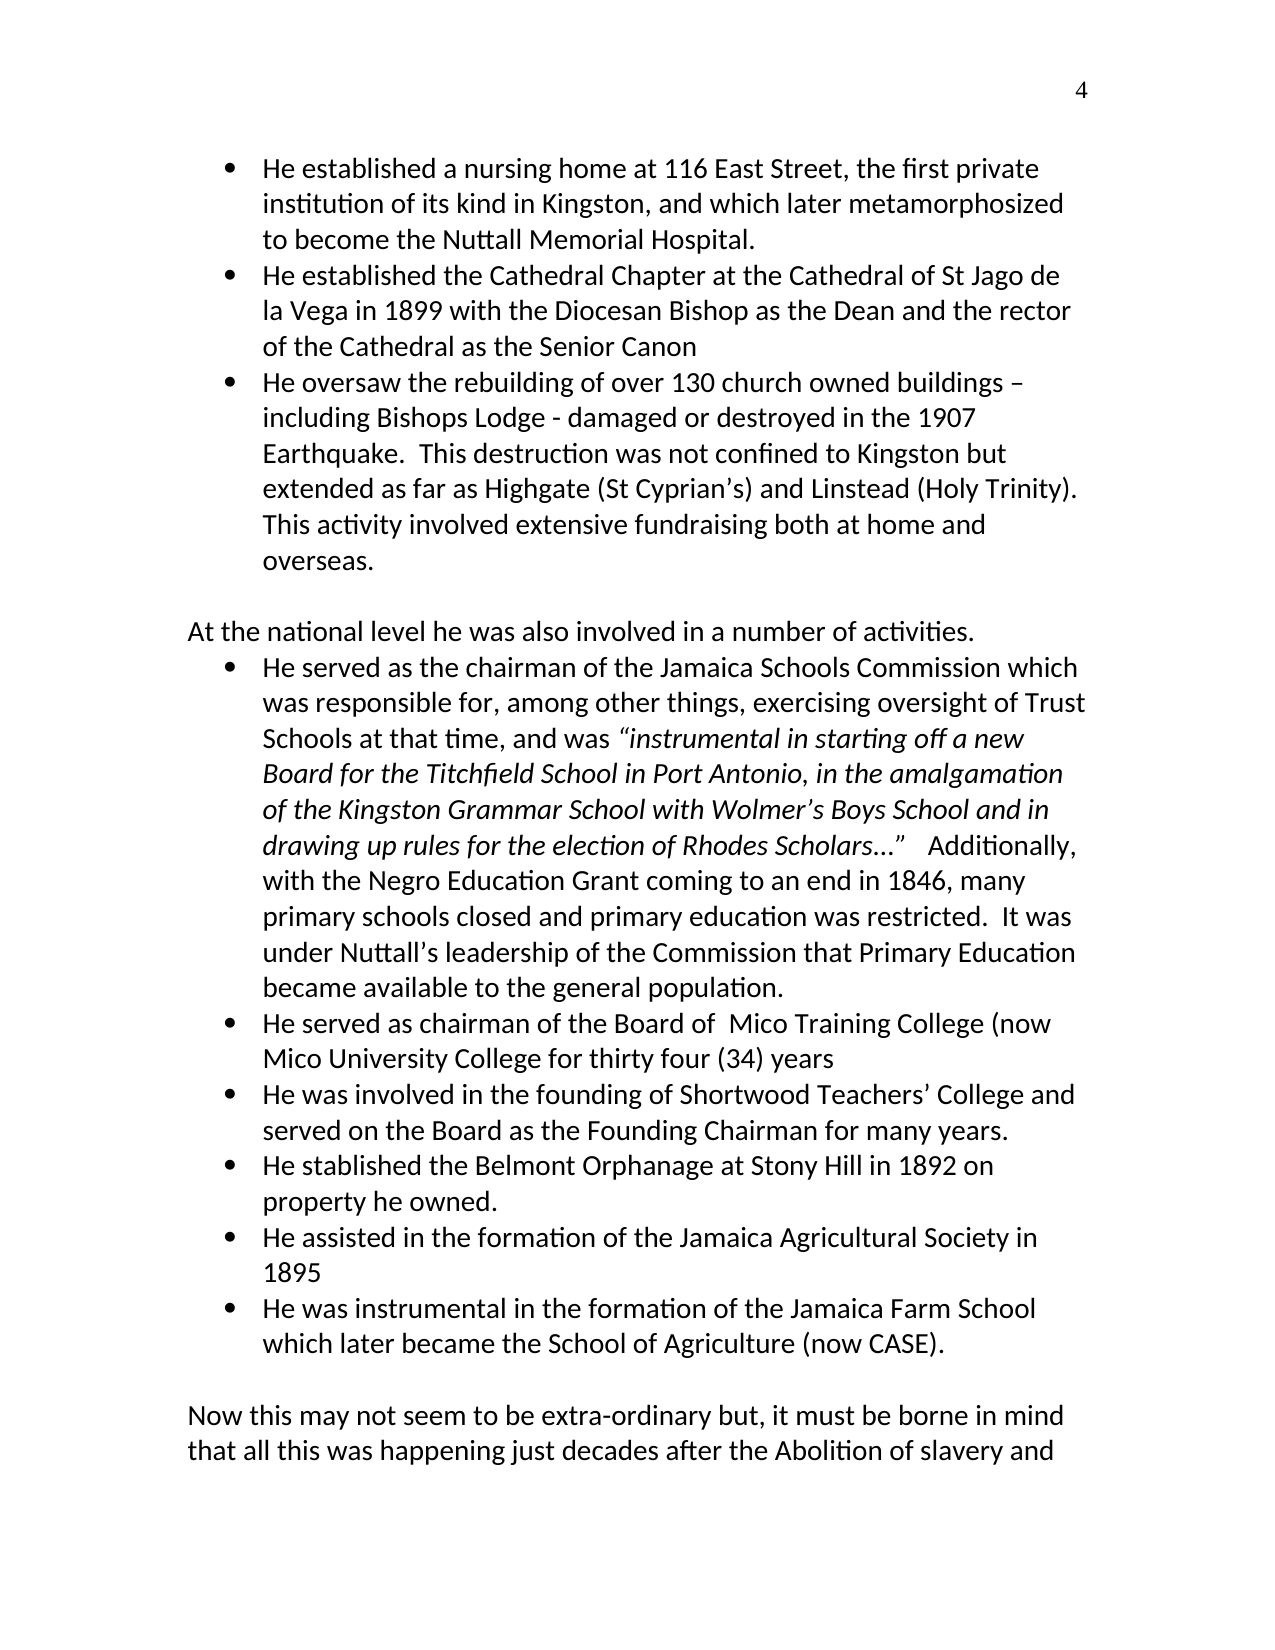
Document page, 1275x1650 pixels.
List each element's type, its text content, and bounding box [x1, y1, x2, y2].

list He served as the chairman of the Jamaica Schools Commission which was responsible for, among other things, exercising oversight of Trust Schools at that time, and was “instrumental in starting off a new Board for the Titchfield School in Port Antonio, in the amalgamation of the Kingston Grammar School with Wolmer’s Boys School and in drawing up rules for the election of Rhodes Scholars...” Additionally, with the Negro Education Grant coming to an end in 1846, many primary schools closed and primary education was restricted. It was under Nuttall’s leadership of the Commission that Primary Education became available to the general population. [225, 649, 1087, 1005]
list He was instrumental in the formation of the Jamaica Farm School which later became the School of Agriculture (now CASE). [225, 1290, 1087, 1361]
list He established a nursing home at 116 East Street, the first private institution of its kind in Kingston, and which later metamorphosized to become the Nuttall Memorial Hospital. [225, 150, 1087, 257]
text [187, 1397, 1087, 1468]
list He was involved in the founding of Shortwood Teachers’ College and served on the Board as the Founding Chairman for many years. [225, 1076, 1087, 1147]
list He stablished the Belmont Orphanage at Stony Hill in 1892 on property he owned. [225, 1147, 1087, 1219]
list He established the Cathedral Chapter at the Cathedral of St Jago de la Vega in 1899 with the Diocesan Bishop as the Dean and the rector of the Cathedral as the Senior Canon [225, 257, 1087, 364]
list He served as chairman of the Board of Mico Training College (now Mico University College for thirty four (34) years [225, 1005, 1087, 1076]
text At the national level he was also involved in a number of activities. [187, 613, 1087, 649]
list He oversaw the rebuilding of over 130 church owned buildings – including Bishops Lodge - damaged or destroyed in the 1907 Earthquake. This destruction was not confined to Kingston but extended as far as Highgate (St Cyprian’s) and Linstead (Holy Trinity). This activity involved extensive fundraising both at home and overseas. [225, 364, 1087, 577]
list He assisted in the formation of the Jamaica Agricultural Society in 1895 [225, 1219, 1087, 1290]
